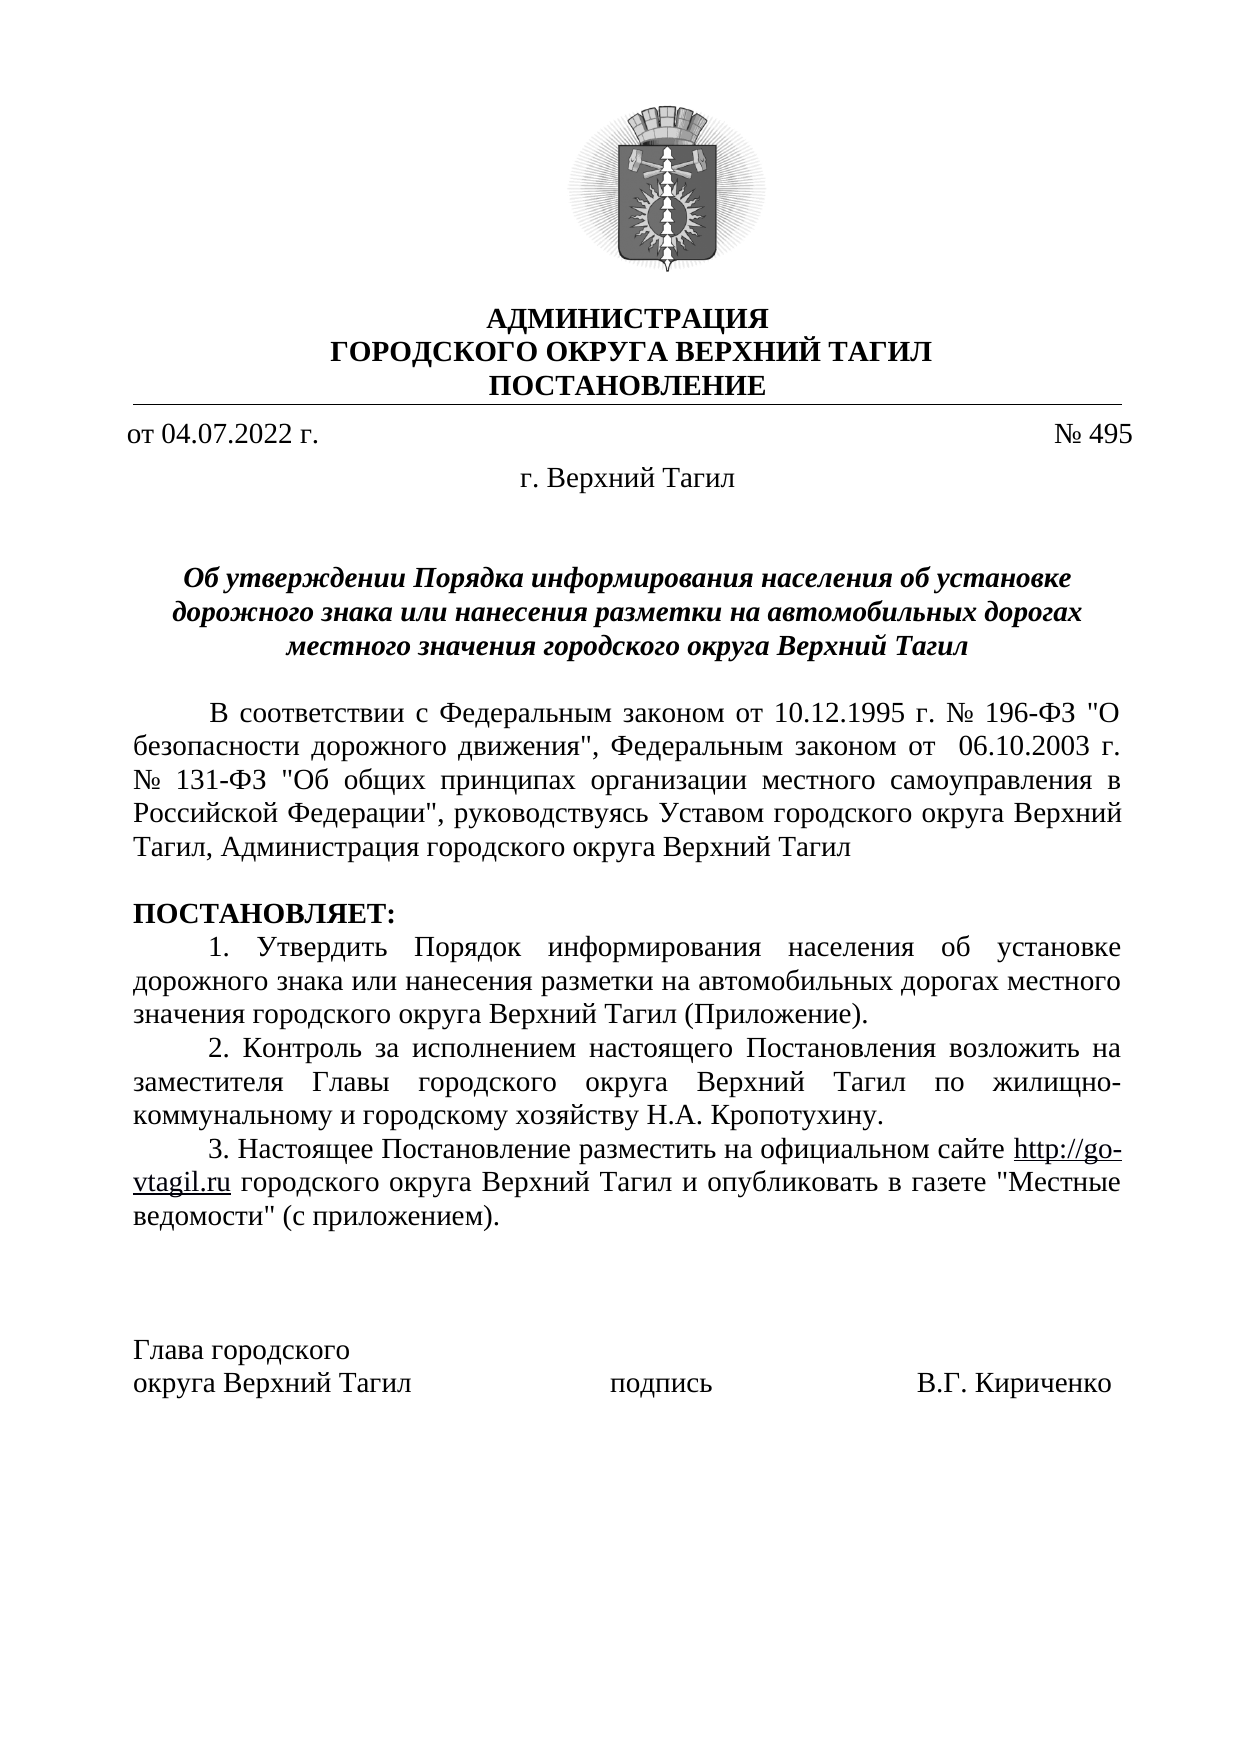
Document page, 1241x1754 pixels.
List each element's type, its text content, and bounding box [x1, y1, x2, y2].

text 2. Контроль за исполнением настоящего Постановления возложить на заместителя Главы городского округа Верхний Тагил по жилищно-коммунальному и городскому хозяйству Н.А. Кропотухину. [133, 1030, 1122, 1131]
text ГОРОДСКОГО ОКРУГА ВЕРХНИЙ ТАГИЛ [133, 334, 1122, 368]
text округа Верхний Тагил подпись В.Г. Кириченко [133, 1366, 1122, 1399]
table_header № 495 [590, 405, 1139, 460]
picture [550, 100, 776, 275]
text ПОСТАНОВЛЯЕТ: [133, 896, 1122, 929]
table_header от 04.07.2022 г. [120, 405, 590, 460]
text Об утверждении Порядка информирования населения об установке дорожного знака или нанесения разметки на автомобильных дорогах местного значения городского округа Верхний Тагил [133, 561, 1122, 661]
text АДМИНИСТРАЦИЯ [133, 301, 1122, 334]
text Глава городского [133, 1332, 1122, 1366]
text ПОСТАНОВЛЕНИЕ [133, 368, 1122, 404]
text 1. Утвердить Порядок информирования населения об установке дорожного знака или нанесения разметки на автомобильных дорогах местного значения городского округа Верхний Тагил (Приложение). [133, 929, 1122, 1030]
text г. Верхний Тагил [133, 460, 1122, 493]
text В соответствии с Федеральным законом от 10.12.1995 г. № 196-ФЗ "О безопасности дорожного движения", Федеральным законом от 06.10.2003 г. № 131-ФЗ "Об общих принципах организации местного самоуправления в Российской Федерации", руководствуясь Уставом городского округа Верхний Тагил, Администрация городского округа Верхний Тагил [133, 695, 1122, 862]
text 3. Настоящее Постановление разместить на официальном сайте http://go-vtagil.ru городского округа Верхний Тагил и опубликовать в газете "Местные ведомости" (с приложением). [133, 1131, 1122, 1231]
